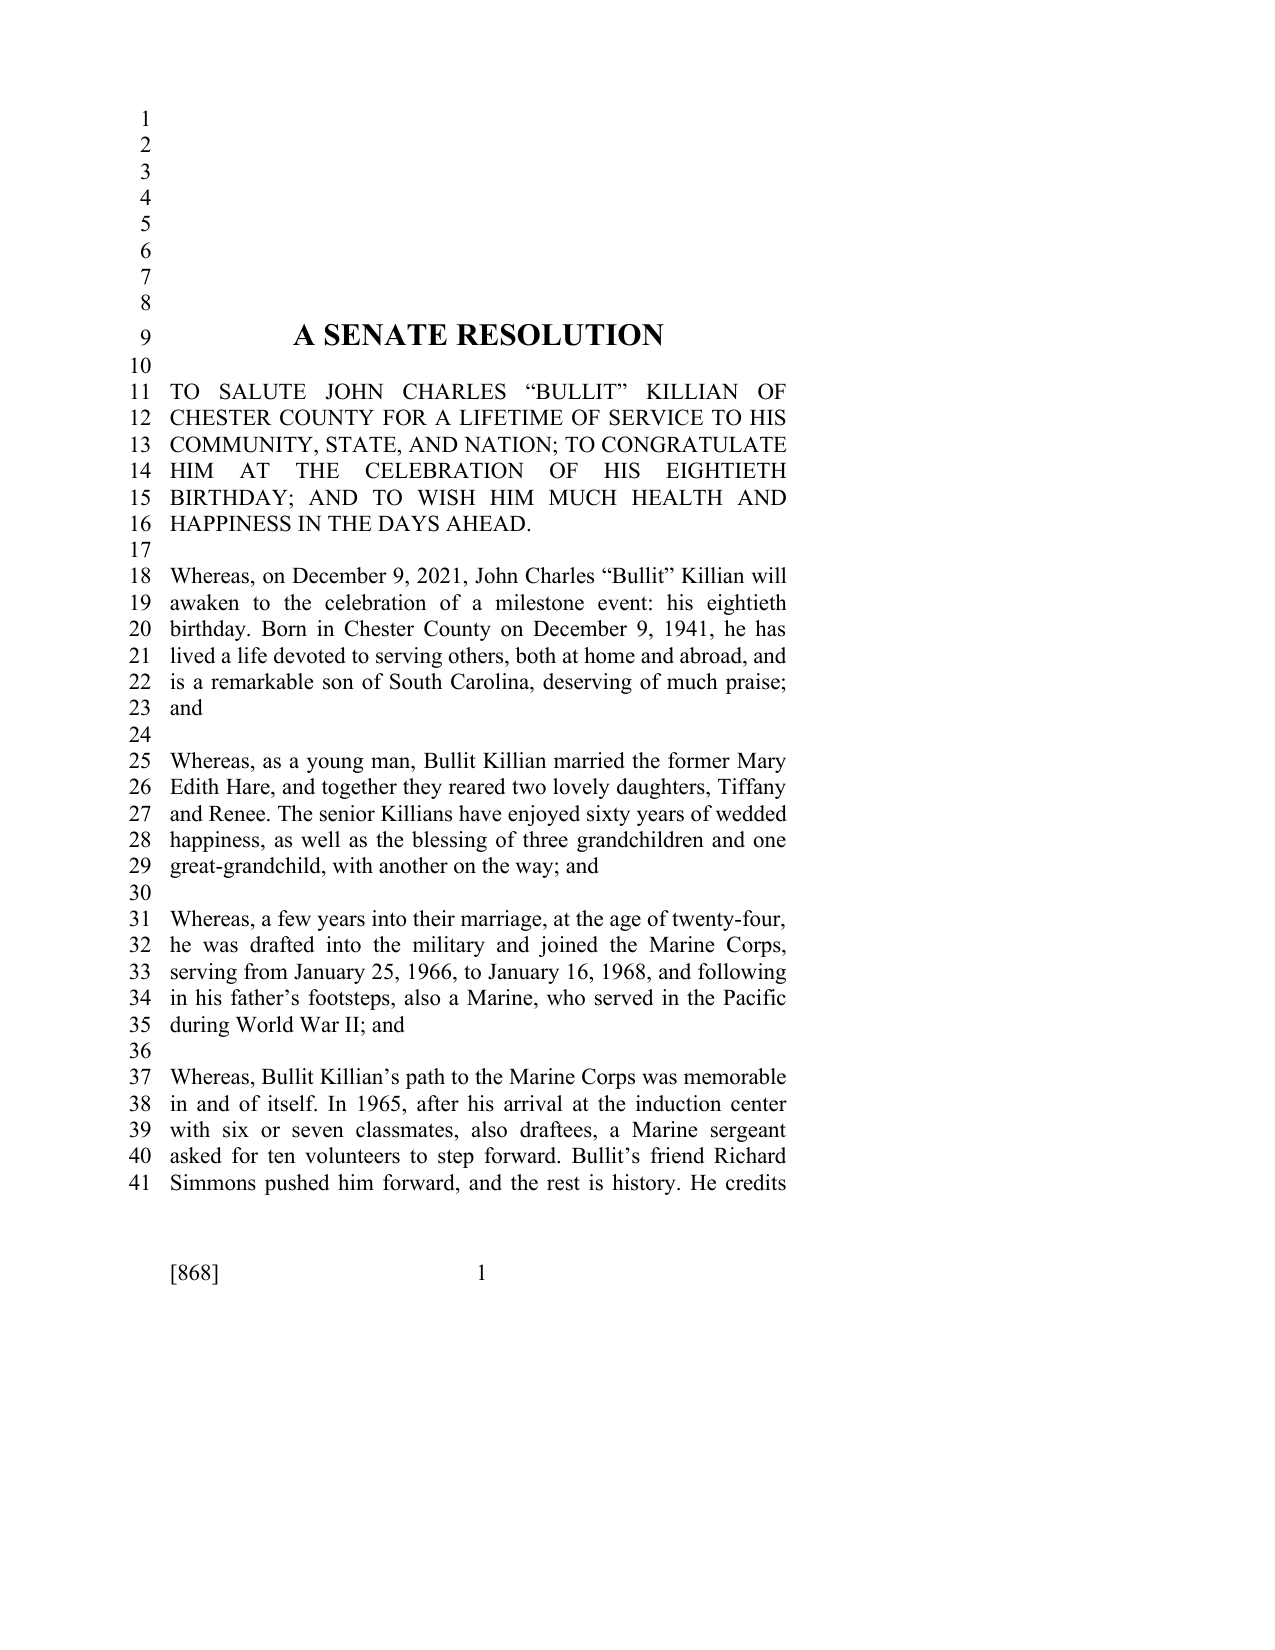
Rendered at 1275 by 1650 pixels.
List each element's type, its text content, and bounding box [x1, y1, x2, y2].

text Whereas, a few years into their marriage, at the age of twenty-four, he was drafted into the military and joined the Marine Corps, serving from January 25, 1966, to January 16, 1968, and following in his father’s footsteps, also a Marine, who served in the Pacific during World War II; and [169, 905, 787, 1037]
text Whereas, on December 9, 2021, John Charles “Bullit” Killian will awaken to the celebration of a milestone event: his eightieth birthday. Born in Chester County on December 9, 1941, he has lived a life devoted to serving others, both at home and abroad, and is a remarkable son of South Carolina, deserving of much praise; and [169, 563, 787, 721]
text Whereas, as a young man, Bullit Killian married the former Mary Edith Hare, and together they reared two lovely daughters, Tiffany and Renee. The senior Killians have enjoyed sixty years of wedded happiness, as well as the blessing of three grandchildren and one great-grandchild, with another on the way; and [169, 747, 787, 879]
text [169, 1063, 787, 1195]
text A SENATE RESOLUTION [169, 316, 787, 352]
text TO SALUTE JOHN CHARLES “BULLIT” KILLIAN OF CHESTER COUNTY FOR A LIFETIME OF SERVICE TO HIS COMMUNITY, STATE, AND NATION; TO CONGRATULATE HIM AT THE CELEBRATION OF HIS EIGHTIETH BIRTHDAY; AND TO WISH HIM MUCH HEALTH AND HAPPINESS IN THE DAYS AHEAD. [169, 378, 787, 536]
